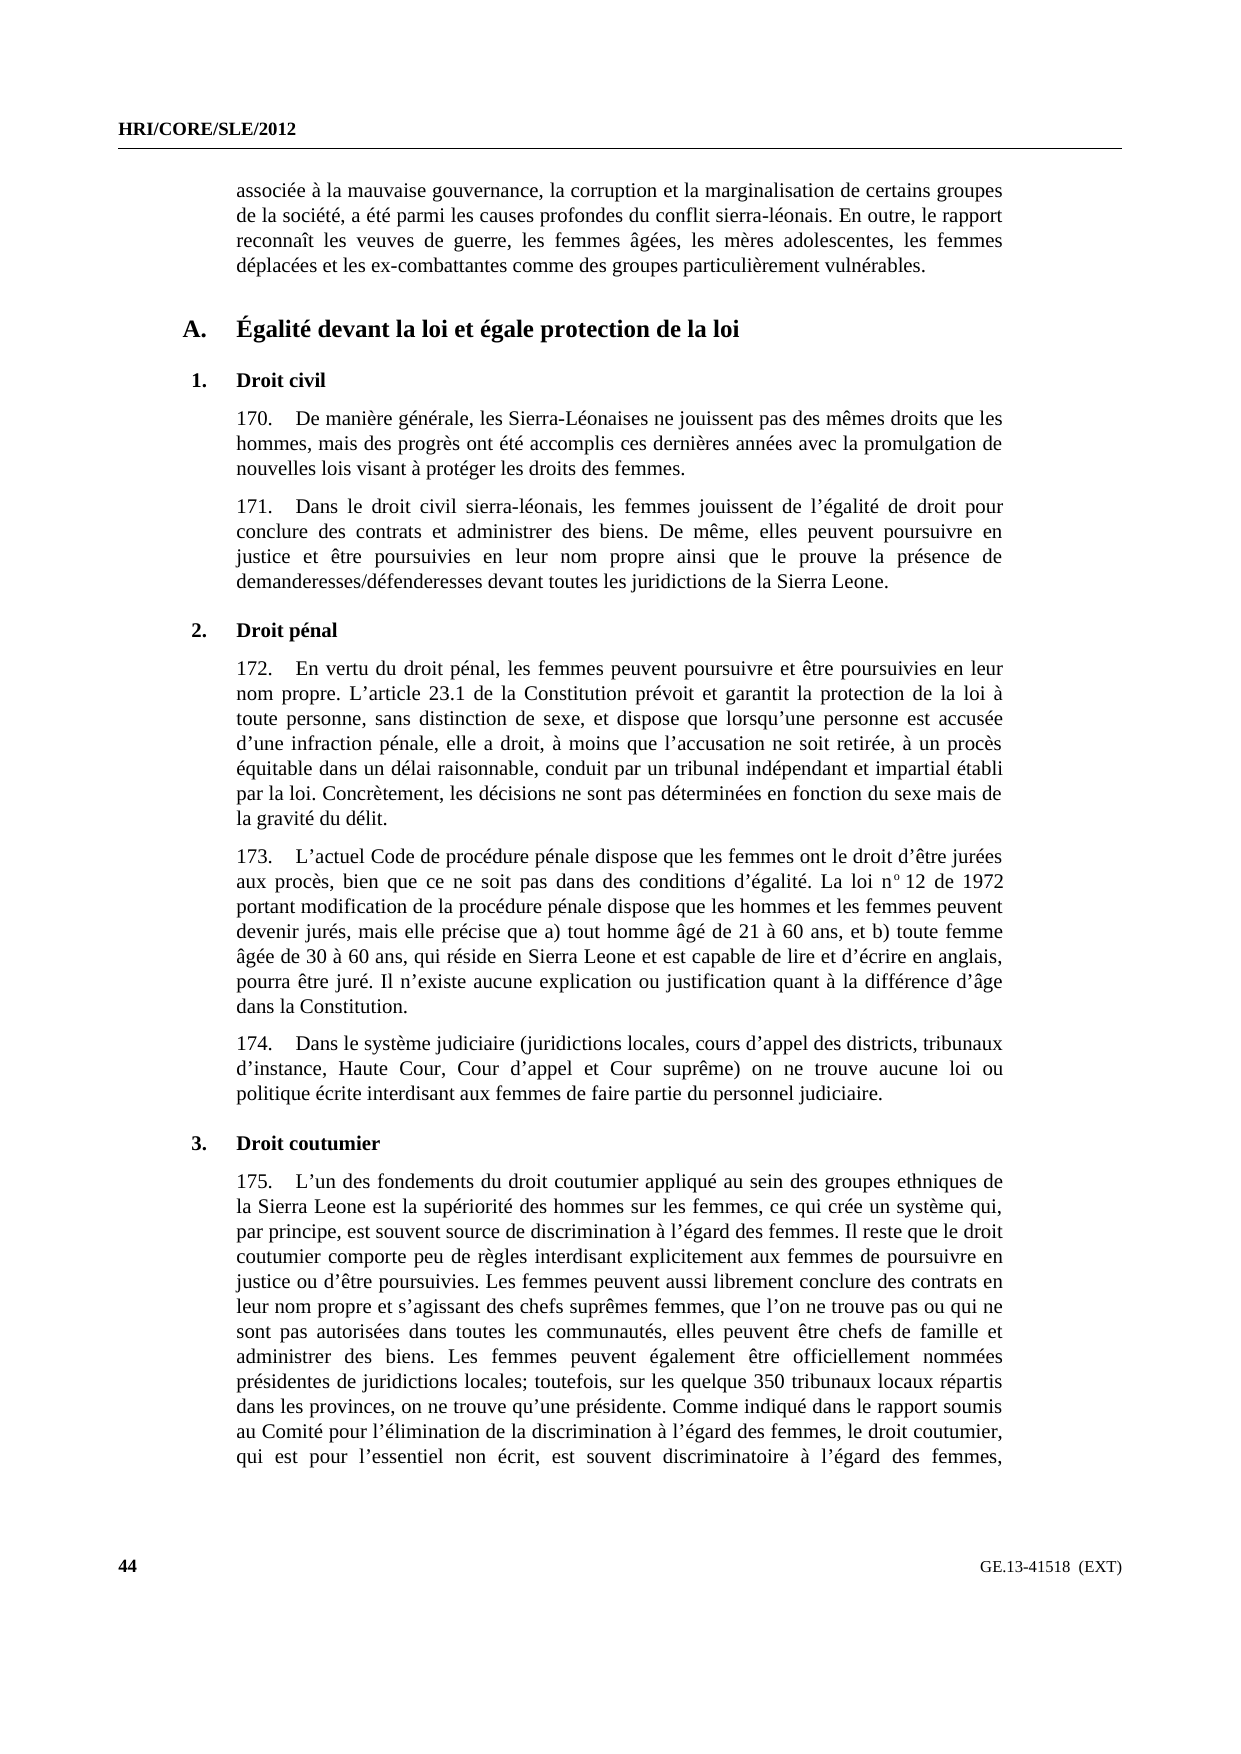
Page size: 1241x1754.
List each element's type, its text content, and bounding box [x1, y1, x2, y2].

text 172. En vertu du droit pénal, les femmes peuvent poursuivre et être poursuivies en leur nom propre. L’article 23.1 de la Constitution prévoit et garantit la protection de la loi à toute personne, sans distinction de sexe, et dispose que lorsqu’une personne est accusée d’une infraction pénale, elle a droit, à moins que l’accusation ne soit retirée, à un procès équitable dans un délai raisonnable, conduit par un tribunal indépendant et impartial établi par , les décisions ne sont pas déterminées en fonction du sexe mais de la gravité du délit. [236, 655, 1004, 830]
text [236, 177, 1004, 277]
text 170. De manière générale, les Sierra-Léonaises ne jouissent pas des mêmes droits que les hommes, mais des progrès ont été accomplis ces dernières années avec la promulgation de nouvelles lois visant à protéger les droits des femmes. [236, 405, 1004, 480]
text 2. Droit pénal [118, 618, 1004, 643]
text 174. Dans le système judiciaire (juridictions locales, cours d’appel des districts, tribunaux d’instance, Haute Cour, Cour d’appel et Cour suprême) on ne trouve aucune loi ou politique écrite interdisant aux femmes de faire partie du personnel judiciaire. [236, 1030, 1004, 1105]
text 3. Droit coutumier [118, 1130, 1004, 1155]
text 1. Droit civil [118, 368, 1004, 393]
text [236, 1168, 1004, 1468]
text A. Égalité devant la loi et égale protection de la loi [118, 315, 1004, 343]
text 173. L’actuel Code de procédure pénale dispose que les femmes ont le droit d’être jurées aux procès, bien que ce ne soit pas dans des conditions d’égalité. La loi no 12 de 1972 portant modification de la procédure pénale dispose que les hommes et les femmes peuvent devenir jurés, mais elle précise que a) tout homme âgé de 21 à 60 ans, et b) toute femme âgée de 30 à 60 ans, qui réside en Sierra Leone et est capable de lire et d’écrire en anglais, pourra être juré. Il n’existe aucune explication ou justification quant à la différence d’âge dans la Constitution. [236, 843, 1004, 1018]
text 171. Dans le droit civil sierra-léonais, les femmes jouissent de l’égalité de droit pour conclure des contrats et administrer des biens. De même, elles peuvent poursuivre en justice et être poursuivies en leur nom propre ainsi que le prouve la présence de demanderesses/défenderesses devant toutes les juridictions de [236, 493, 1004, 593]
